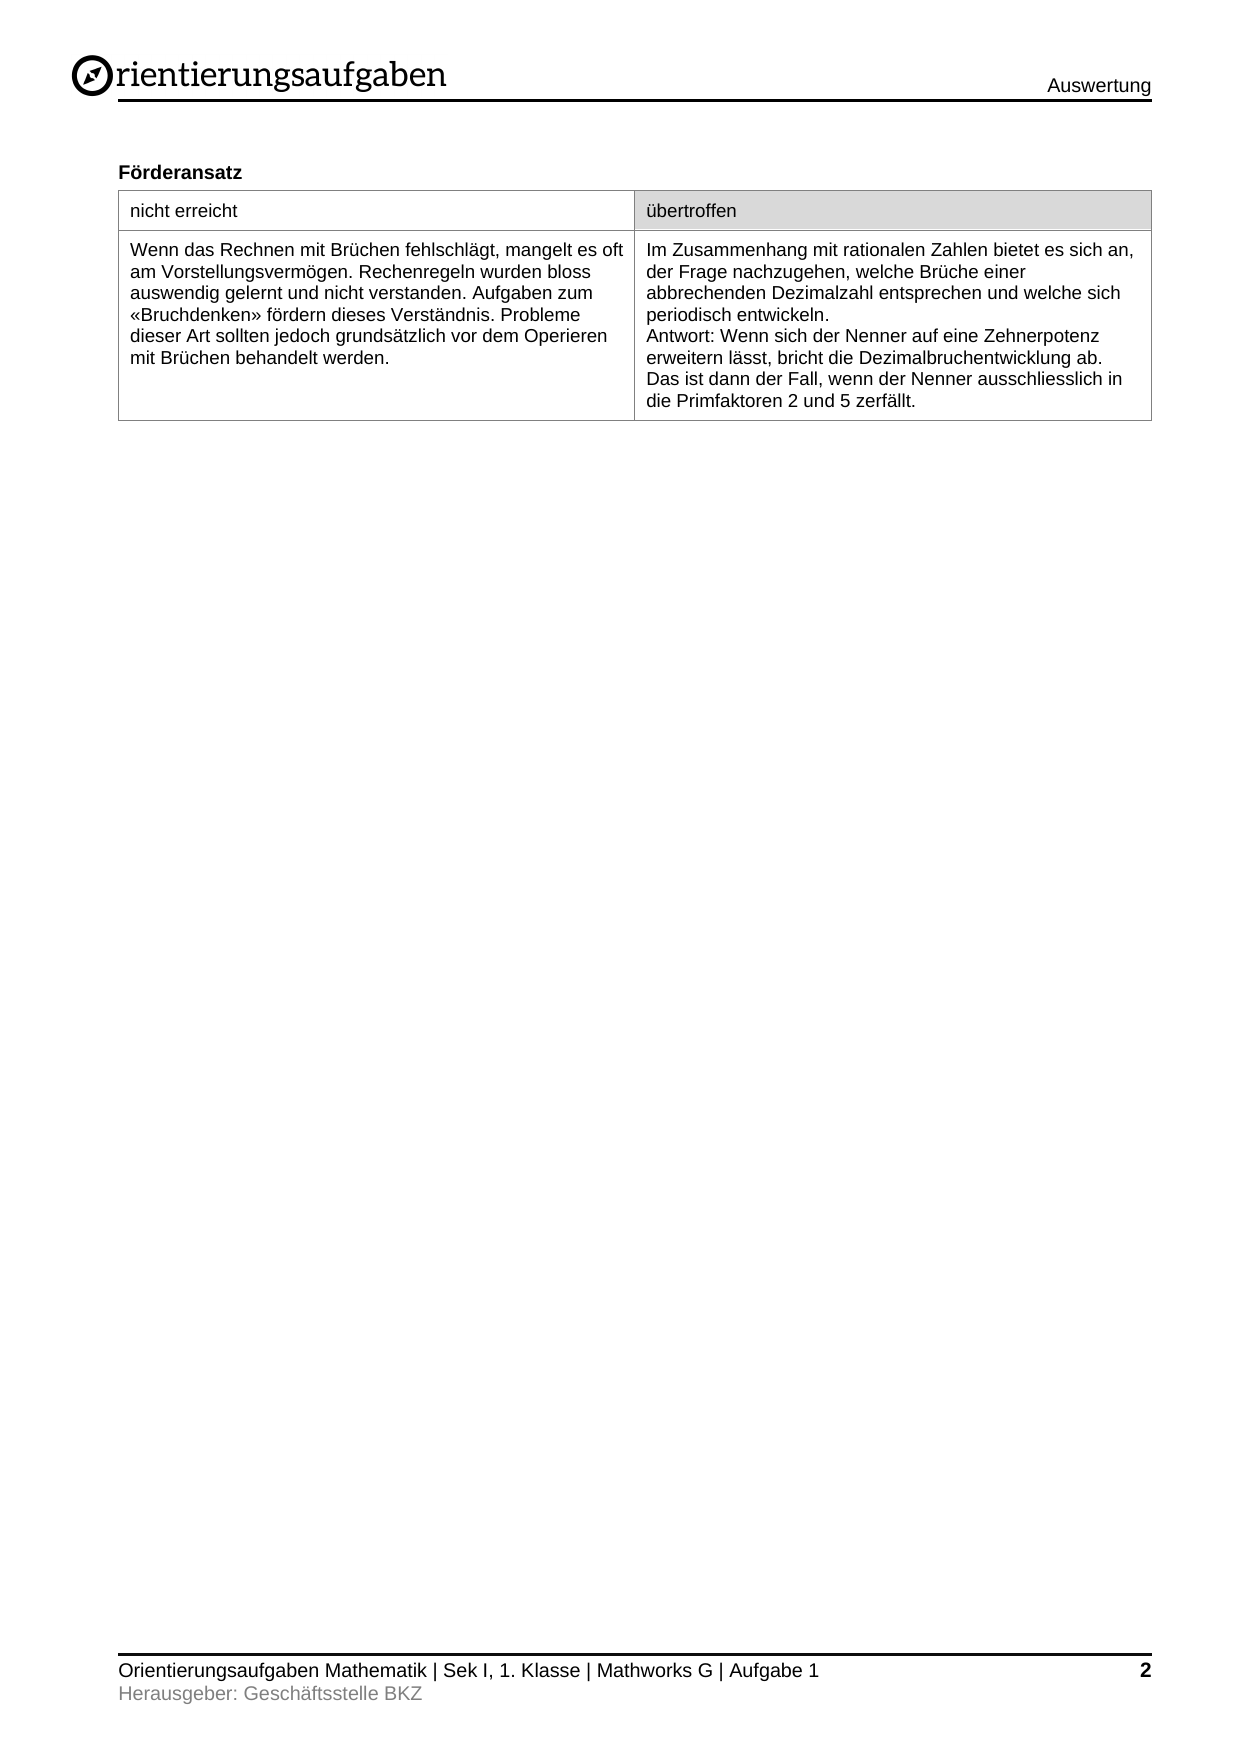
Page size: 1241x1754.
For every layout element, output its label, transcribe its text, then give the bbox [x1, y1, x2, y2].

text Förderansatz [118, 161, 1152, 184]
table_header nicht erreicht [119, 191, 634, 229]
table_cell Im Zusammenhang mit rationalen Zahlen bietet es sich an, der Frage nachzugehen, welche Brüche einer abbrechenden Dezimalzahl entsprechen und welche sich periodisch entwickeln. Antwort: Wenn sich der Nenner auf eine Zehnerpotenz erweitern lässt, bricht die Dezimalbruchentwicklung ab. Das ist dann der Fall, wenn der Nenner ausschliesslich in die Primfaktoren 2 und 5 zerfällt. [635, 231, 1151, 420]
picture [71, 54, 448, 97]
table_cell Wenn das Rechnen mit Brüchen fehlschlägt, mangelt es oft am Vorstellungsvermögen. Rechenregeln wurden bloss auswendig gelernt und nicht verstanden. Aufgaben zum «Bruchdenken» fördern dieses Verständnis. Probleme dieser Art sollten jedoch grundsätzlich vor dem Operieren mit Brüchen behandelt werden. [119, 231, 634, 420]
table_header übertroffen [635, 191, 1151, 229]
